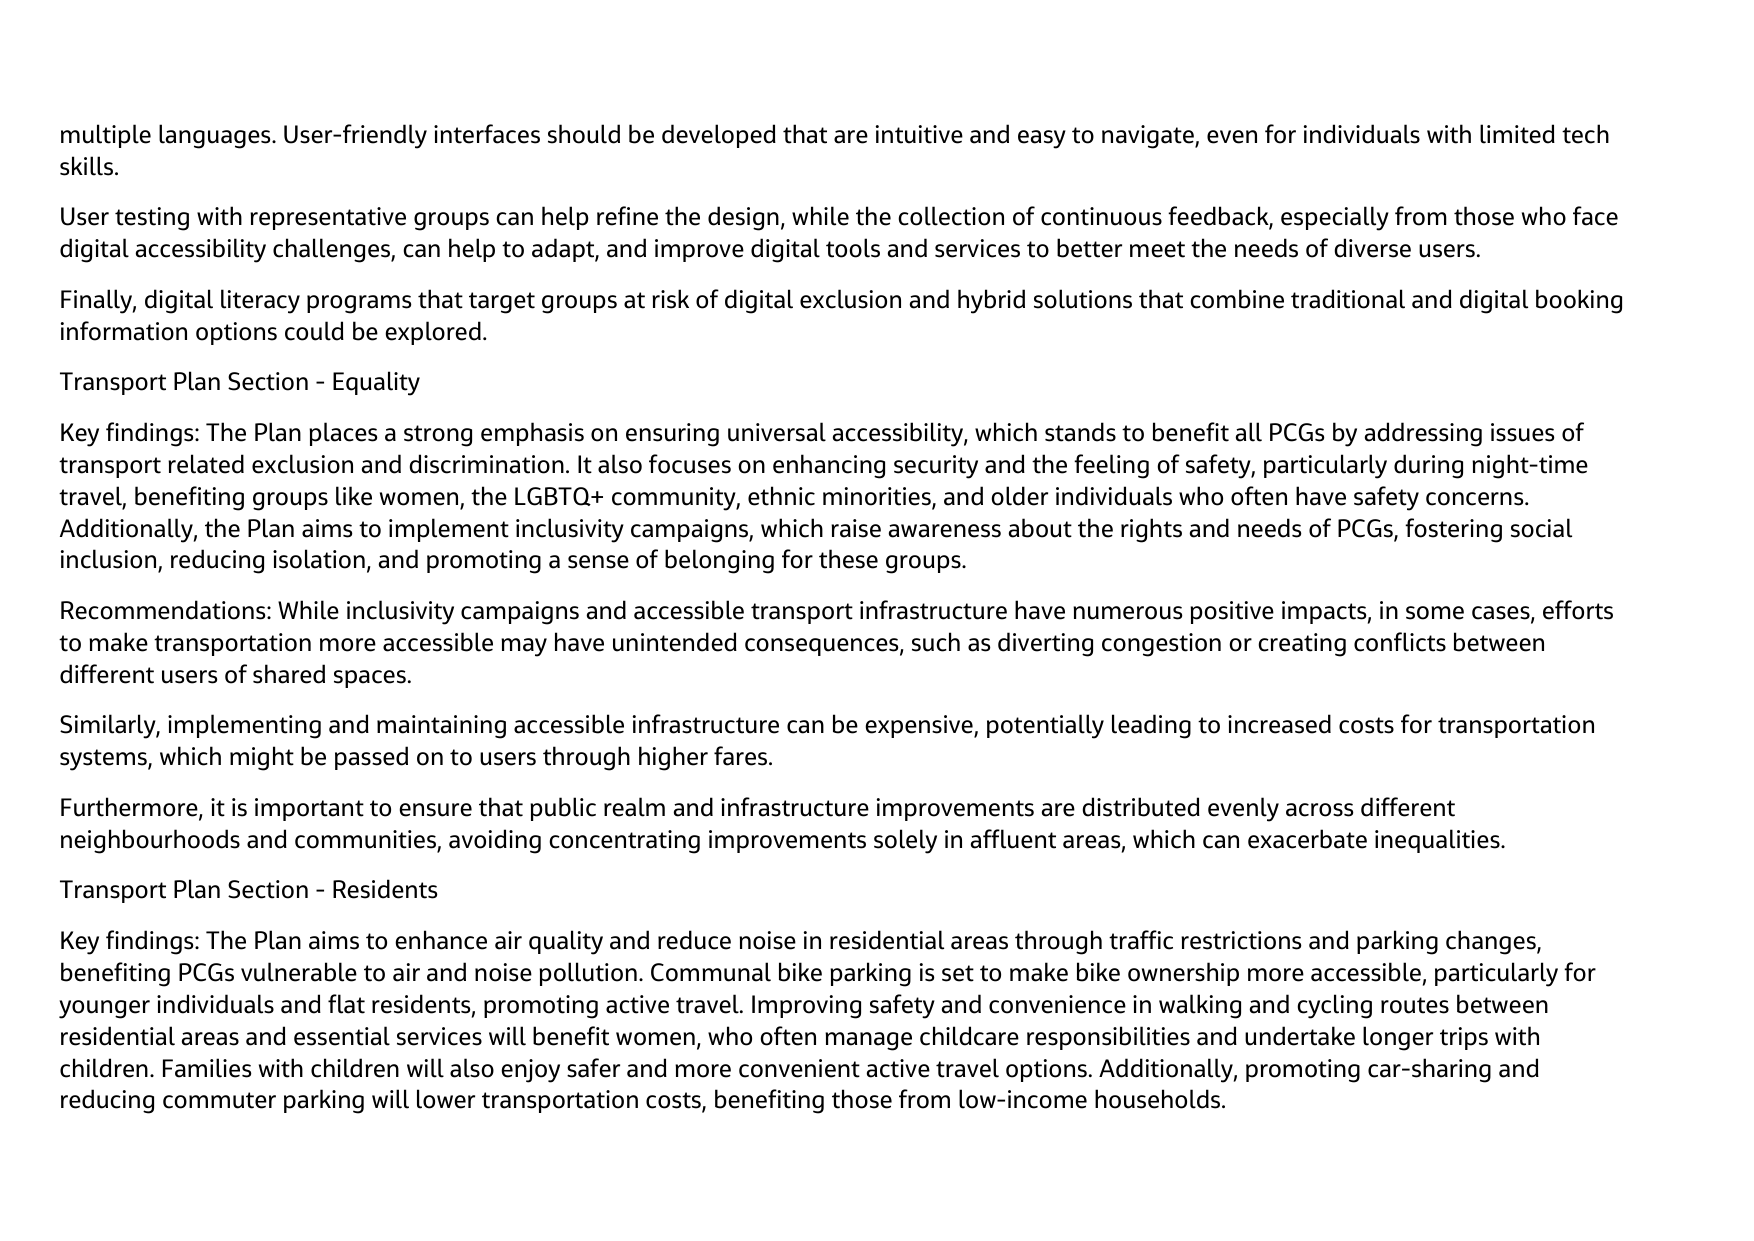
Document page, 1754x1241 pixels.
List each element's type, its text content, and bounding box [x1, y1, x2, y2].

text Key findings: The Plan places a strong emphasis on ensuring universal accessibility, which stands to benefit all PCGs by addressing issues of transport related exclusion and discrimination. It also focuses on enhancing security and the feeling of safety, particularly during night-time travel, benefiting groups like women, the LGBTQ+ community, ethnic minorities, and older individuals who often have safety concerns. Additionally, the Plan aims to implement inclusivity campaigns, which raise awareness about the rights and needs of PCGs, fostering social inclusion, reducing isolation, and promoting a sense of belonging for these groups. [59, 416, 1636, 576]
text Transport Plan Section - Residents [59, 874, 1636, 906]
text Recommendations: While inclusivity campaigns and accessible transport infrastructure have numerous positive impacts, in some cases, efforts to make transportation more accessible may have unintended consequences, such as diverting congestion or creating conflicts between different users of shared spaces. [59, 594, 1636, 690]
text Similarly, implementing and maintaining accessible infrastructure can be expensive, potentially leading to increased costs for transportation systems, which might be passed on to users through higher fares. [59, 709, 1636, 772]
text User testing with representative groups can help refine the design, while the collection of continuous feedback, especially from those who face digital accessibility challenges, can help to adapt, and improve digital tools and services to better meet the needs of diverse users. [59, 201, 1636, 264]
text Finally, digital literacy programs that target groups at risk of digital exclusion and hybrid solutions that combine traditional and digital booking information options could be explored. [59, 283, 1636, 347]
text Transport Plan Section - Equality [59, 366, 1636, 397]
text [59, 118, 1636, 182]
text Furthermore, it is important to ensure that public realm and infrastructure improvements are distributed evenly across different neighbourhoods and communities, avoiding concentrating improvements solely in affluent areas, which can exacerbate inequalities. [59, 791, 1636, 855]
text Key findings: The Plan aims to enhance air quality and reduce noise in residential areas through traffic restrictions and parking changes, benefiting PCGs vulnerable to air and noise pollution. Communal bike parking is set to make bike ownership more accessible, particularly for younger individuals and flat residents, promoting active travel. Improving safety and convenience in walking and cycling routes between residential areas and essential services will benefit women, who often manage childcare responsibilities and undertake longer trips with children. Families with children will also enjoy safer and more convenient active travel options. Additionally, promoting car-sharing and reducing commuter parking will lower transportation costs, benefiting those from low-income households. [59, 924, 1636, 1116]
